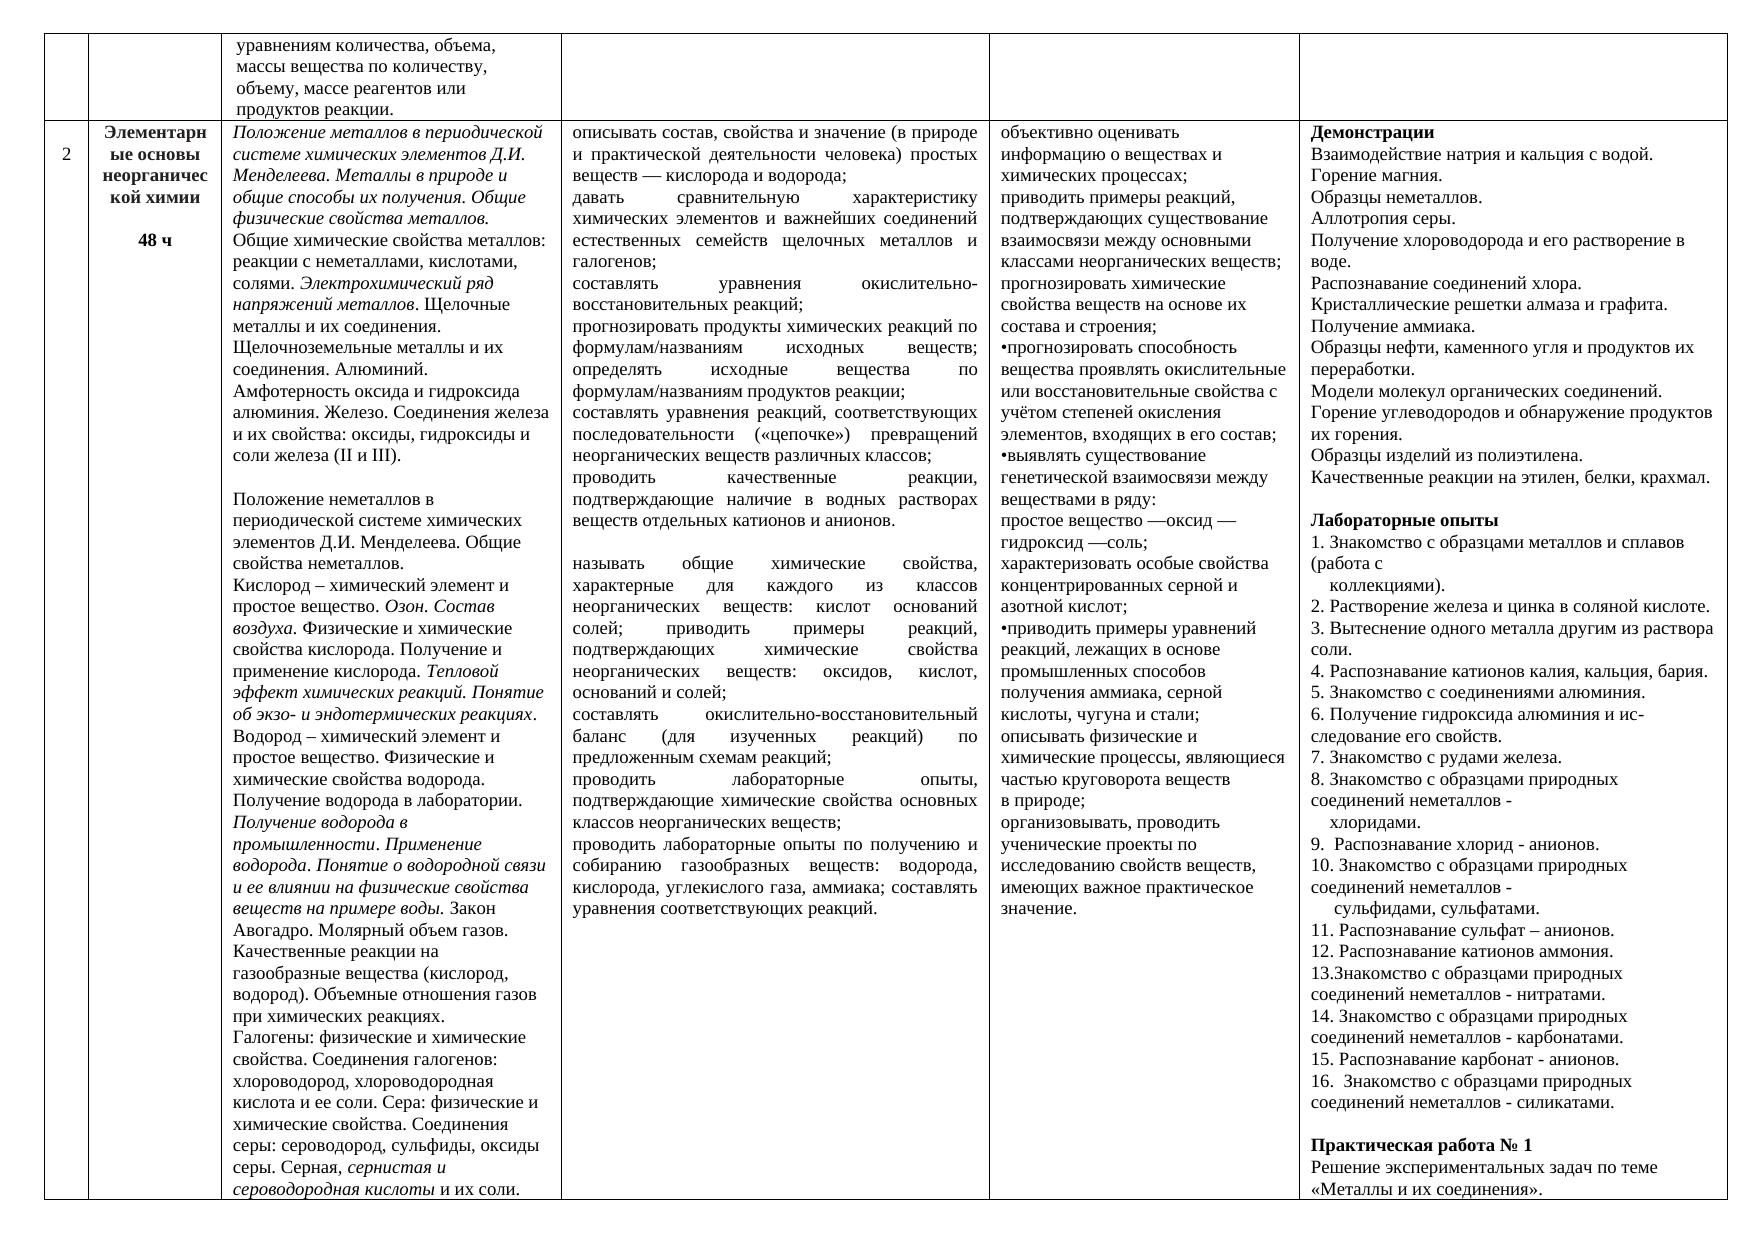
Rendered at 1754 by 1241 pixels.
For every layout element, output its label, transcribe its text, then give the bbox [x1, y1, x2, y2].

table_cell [990, 34, 1299, 120]
table_cell 1 [45, 34, 88, 120]
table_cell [89, 121, 221, 1199]
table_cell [1300, 34, 1727, 120]
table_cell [89, 34, 221, 120]
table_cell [990, 121, 1299, 1199]
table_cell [1300, 121, 1727, 1199]
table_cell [562, 34, 989, 120]
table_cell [222, 34, 561, 120]
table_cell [562, 121, 989, 1199]
table_cell 2 [45, 121, 88, 1199]
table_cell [222, 121, 561, 1199]
